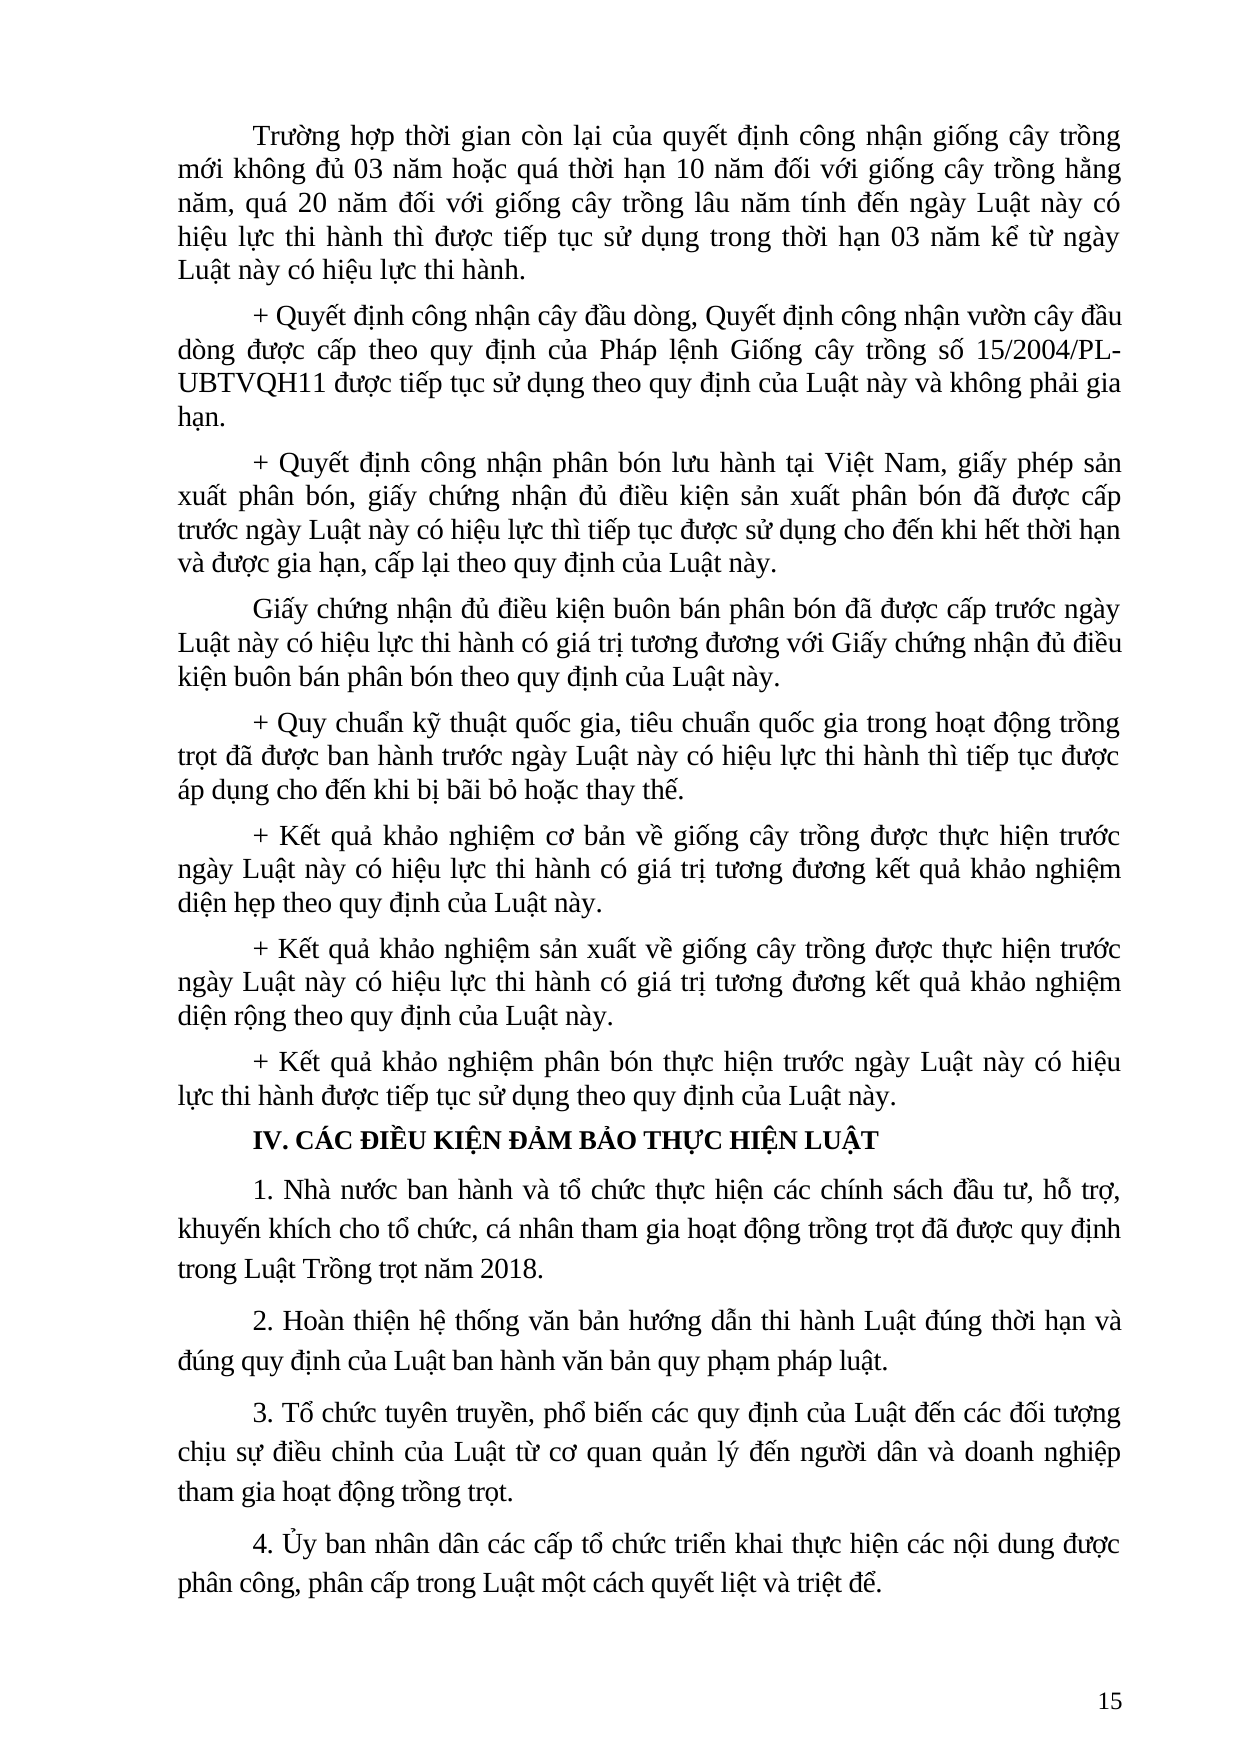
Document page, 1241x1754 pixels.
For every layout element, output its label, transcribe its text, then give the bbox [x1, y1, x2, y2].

text + Quyết định công nhận cây đầu dòng, Quyết định công nhận vườn cây đầu dòng được cấp theo quy định của Pháp lệnh Giống cây trồng số 15/2004/PL-UBTVQH11 được tiếp tục sử dụng theo quy định của Luật này và không phải gia hạn. [177, 298, 1122, 432]
text + Kết quả khảo nghiệm sản xuất về giống cây trồng được thực hiện trước ngày Luật này có hiệu lực thi hành có giá trị tương đương kết quả khảo nghiệm diện rộng theo quy định của Luật này. [177, 931, 1122, 1032]
text 1. Nhà nước ban hành và tổ chức thực hiện các chính sách đầu tư, hỗ trợ, khuyến khích cho tổ chức, cá nhân tham gia hoạt động trồng trọt đã được quy định trong Luật Trồng trọt năm 2018. [177, 1167, 1122, 1286]
text IV. CÁC ĐIỀU KIỆN ĐẢM BẢO THỰC HIỆN LUẬT [177, 1124, 1122, 1155]
text Trường hợp thời gian còn lại của quyết định công nhận giống cây trồng mới không đủ 03 năm hoặc quá thời hạn 10 năm đối với giống cây trồng hằng năm, quá 20 năm đối với giống cây trồng lâu năm tính đến ngày Luật này có hiệu lực thi hành thì được tiếp tục sử dụng trong thời hạn 03 năm kể từ ngày Luật này có hiệu lực thi hành. [177, 118, 1122, 286]
text 4. Ủy ban nhân dân các cấp tổ chức triển khai thực hiện các nội dung được phân công, phân cấp trong Luật một cách quyết liệt và triệt để. [177, 1522, 1122, 1601]
text + Quyết định công nhận phân bón lưu hành tại Việt Nam, giấy phép sản xuất phân bón, giấy chứng nhận đủ điều kiện sản xuất phân bón đã được cấp trước ngày Luật này có hiệu lực thì tiếp tục được sử dụng cho đến khi hết thời hạn và được gia hạn, cấp lại theo quy định của Luật này. [177, 445, 1122, 579]
text + Kết quả khảo nghiệm cơ bản về giống cây trồng được thực hiện trước ngày Luật này có hiệu lực thi hành có giá trị tương đương kết quả khảo nghiệm diện hẹp theo quy định của Luật này. [177, 818, 1122, 918]
text + Kết quả khảo nghiệm phân bón thực hiện trước ngày Luật này có hiệu lực thi hành được tiếp tục sử dụng theo quy định của Luật này. [177, 1044, 1122, 1111]
text + Quy chuẩn kỹ thuật quốc gia, tiêu chuẩn quốc gia trong hoạt động trồng trọt đã được ban hành trước ngày Luật này có hiệu lực thi hành thì tiếp tục được áp dụng cho đến khi bị bãi bỏ hoặc thay thế. [177, 705, 1122, 805]
text Giấy chứng nhận đủ điều kiện buôn bán phân bón đã được cấp trước ngày Luật này có hiệu lực thi hành có giá trị tương đương với Giấy chứng nhận đủ điều kiện buôn bán phân bón theo quy định của Luật này. [177, 592, 1122, 692]
text 3. Tổ chức tuyên truyền, phổ biến các quy định của Luật đến các đối tượng chịu sự điều chỉnh của Luật từ cơ quan quản lý đến người dân và doanh nghiệp tham gia hoạt động trồng trọt. [177, 1390, 1122, 1509]
text 2. Hoàn thiện hệ thống văn bản hướng dẫn thi hành Luật đúng thời hạn và đúng quy định của Luật ban hành văn bản quy phạm pháp luật. [177, 1299, 1122, 1378]
